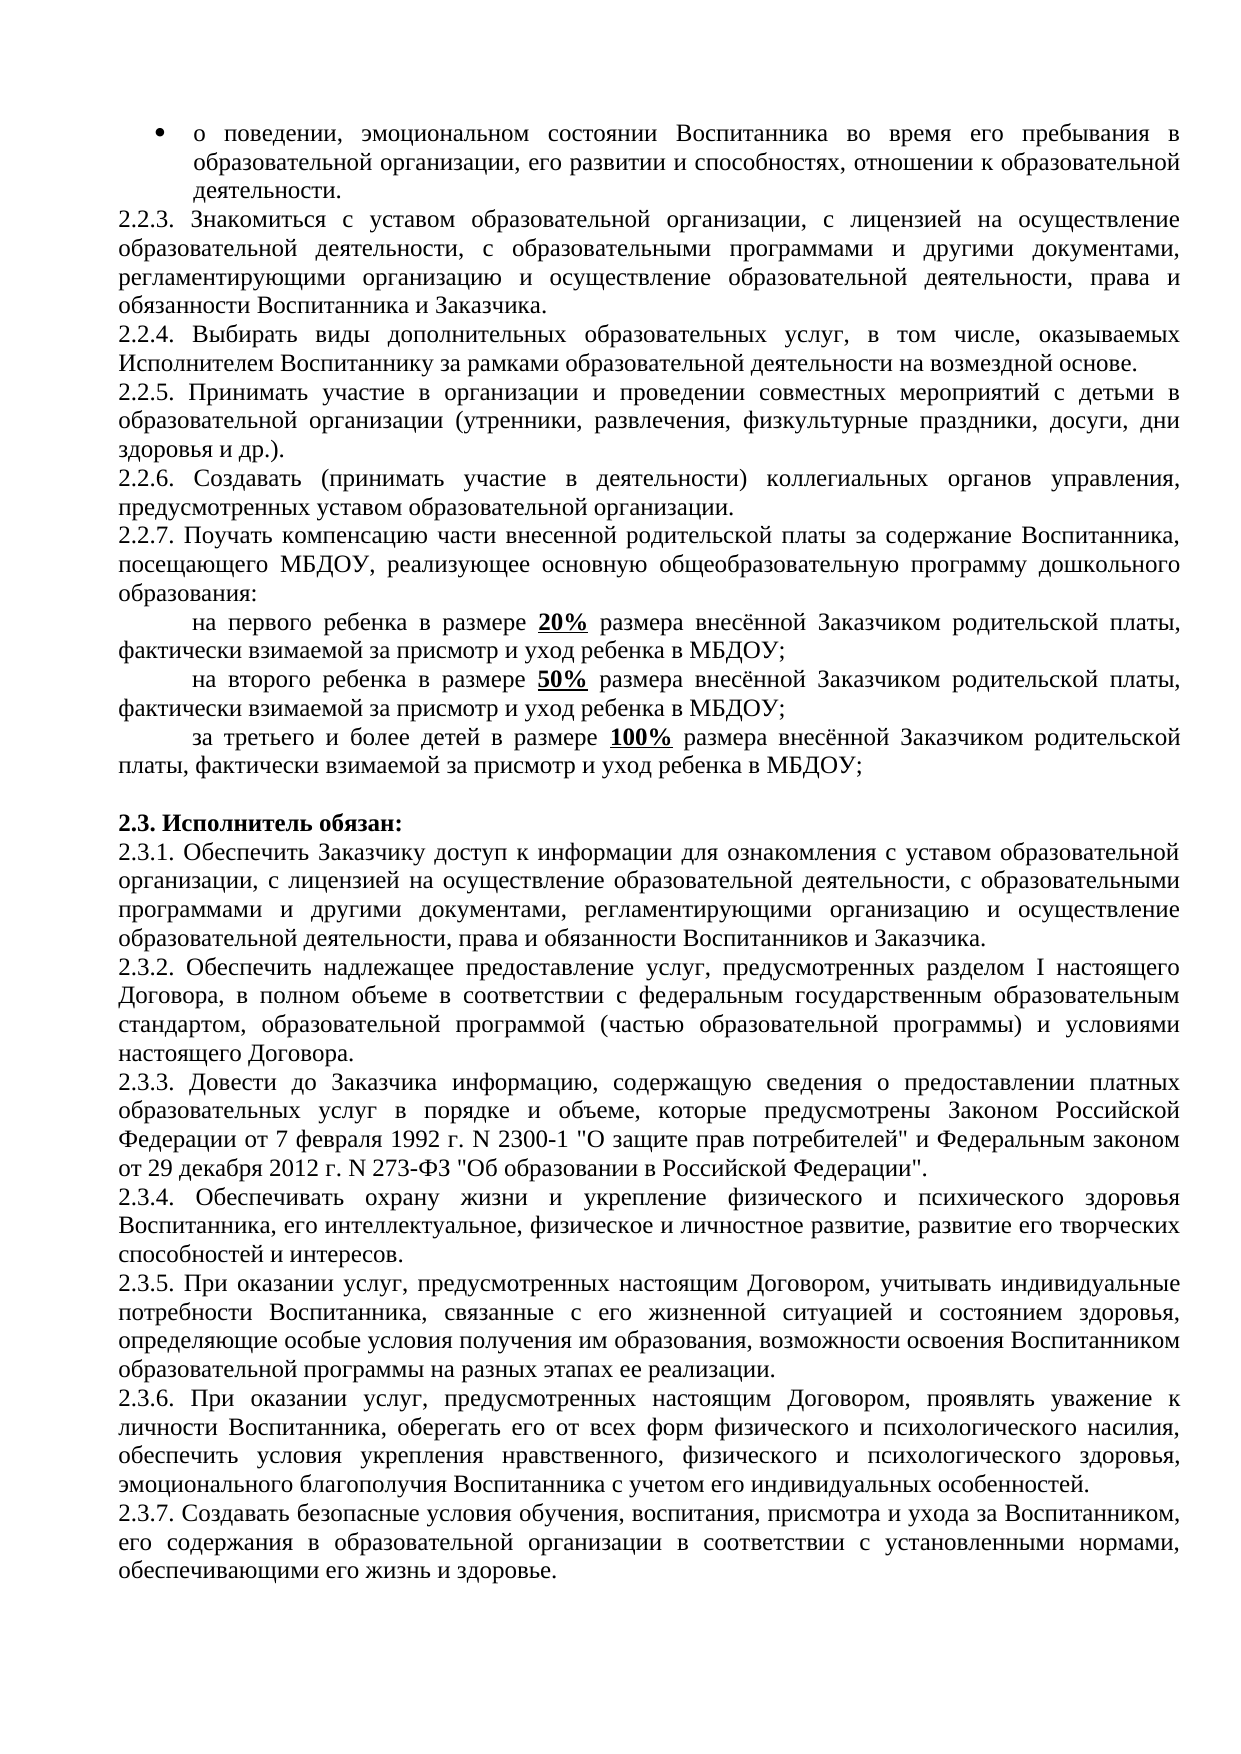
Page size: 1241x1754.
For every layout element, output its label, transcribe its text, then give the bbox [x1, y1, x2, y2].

text 2.3.7. Создавать безопасные условия обучения, воспитания, присмотра и ухода за Воспитанником, его содержания в образовательной организации в соответствии с установленными нормами, обеспечивающими его жизнь и здоровье. [118, 1498, 1181, 1584]
text 2.2.7. Поучать компенсацию части внесенной родительской платы за содержание Воспитанника, посещающего МБДОУ, реализующее основную общеобразовательную программу дошкольного образования: [118, 521, 1181, 607]
text 2.3.2. Обеспечить надлежащее предоставление услуг, предусмотренных разделом I настоящего Договора, в полном объеме в соответствии с федеральным государственным образовательным стандартом, образовательной программой (частью образовательной программы) и условиями настоящего Договора. [118, 952, 1181, 1067]
text за третьего и более детей в размере 100% размера внесённой Заказчиком родительской платы, фактически взимаемой за присмотр и уход ребенка в МБДОУ; [118, 722, 1181, 779]
text 2.3. Исполнитель обязан: [118, 808, 1181, 837]
text 2.3.3. Довести до Заказчика информацию, содержащую сведения о предоставлении платных образовательных услуг в порядке и объеме, которые предусмотрены Законом Российской Федерации от 7 февраля 1992 г. N 2300-1 "О защите прав потребителей" и Федеральным законом от 29 декабря 2012 г. N 273-ФЗ "Об образовании в Российской Федерации". [118, 1067, 1181, 1182]
text на первого ребенка в размере 20% размера внесённой Заказчиком родительской платы, фактически взимаемой за присмотр и уход ребенка в МБДОУ; [118, 607, 1181, 664]
text 2.3.5. При оказании услуг, предусмотренных настоящим Договором, учитывать индивидуальные потребности Воспитанника, связанные с его жизненной ситуацией и состоянием здоровья, определяющие особые условия получения им образования, возможности освоения Воспитанником образовательной программы на разных этапах ее реализации. [118, 1268, 1181, 1383]
text 2.3.6. При оказании услуг, предусмотренных настоящим Договором, проявлять уважение к личности Воспитанника, оберегать его от всех форм физического и психологического насилия, обеспечить условия укрепления нравственного, физического и психологического здоровья, эмоционального благополучия Воспитанника с учетом его индивидуальных особенностей. [118, 1383, 1181, 1498]
text 2.3.4. Обеспечивать охрану жизни и укрепление физического и психического здоровья Воспитанника, его интеллектуальное, физическое и личностное развитие, развитие его творческих способностей и интересов. [118, 1182, 1181, 1268]
list о поведении, эмоциональном состоянии Воспитанника во время его пребывания в образовательной организации, его развитии и способностях, отношении к образовательной деятельности. [156, 118, 1181, 204]
text 2.2.6. Создавать (принимать участие в деятельности) коллегиальных органов управления, предусмотренных уставом образовательной организации. [118, 463, 1181, 521]
text 2.2.4. Выбирать виды дополнительных образовательных услуг, в том числе, оказываемых Исполнителем Воспитаннику за рамками образовательной деятельности на возмездной основе. [118, 319, 1181, 377]
text 2.2.5. Принимать участие в организации и проведении совместных мероприятий с детьми в образовательной организации (утренники, развлечения, физкультурные праздники, досуги, дни здоровья и др.). [118, 377, 1181, 463]
text 2.2.3. Знакомиться с уставом образовательной организации, с лицензией на осуществление образовательной деятельности, с образовательными программами и другими документами, регламентирующими организацию и осуществление образовательной деятельности, права и обязанности Воспитанника и Заказчика. [118, 204, 1181, 319]
text на второго ребенка в размере 50% размера внесённой Заказчиком родительской платы, фактически взимаемой за присмотр и уход ребенка в МБДОУ; [118, 664, 1181, 722]
text 2.3.1. Обеспечить Заказчику доступ к информации для ознакомления с уставом образовательной организации, с лицензией на осуществление образовательной деятельности, с образовательными программами и другими документами, регламентирующими организацию и осуществление образовательной деятельности, права и обязанности Воспитанников и Заказчика. [118, 837, 1181, 952]
